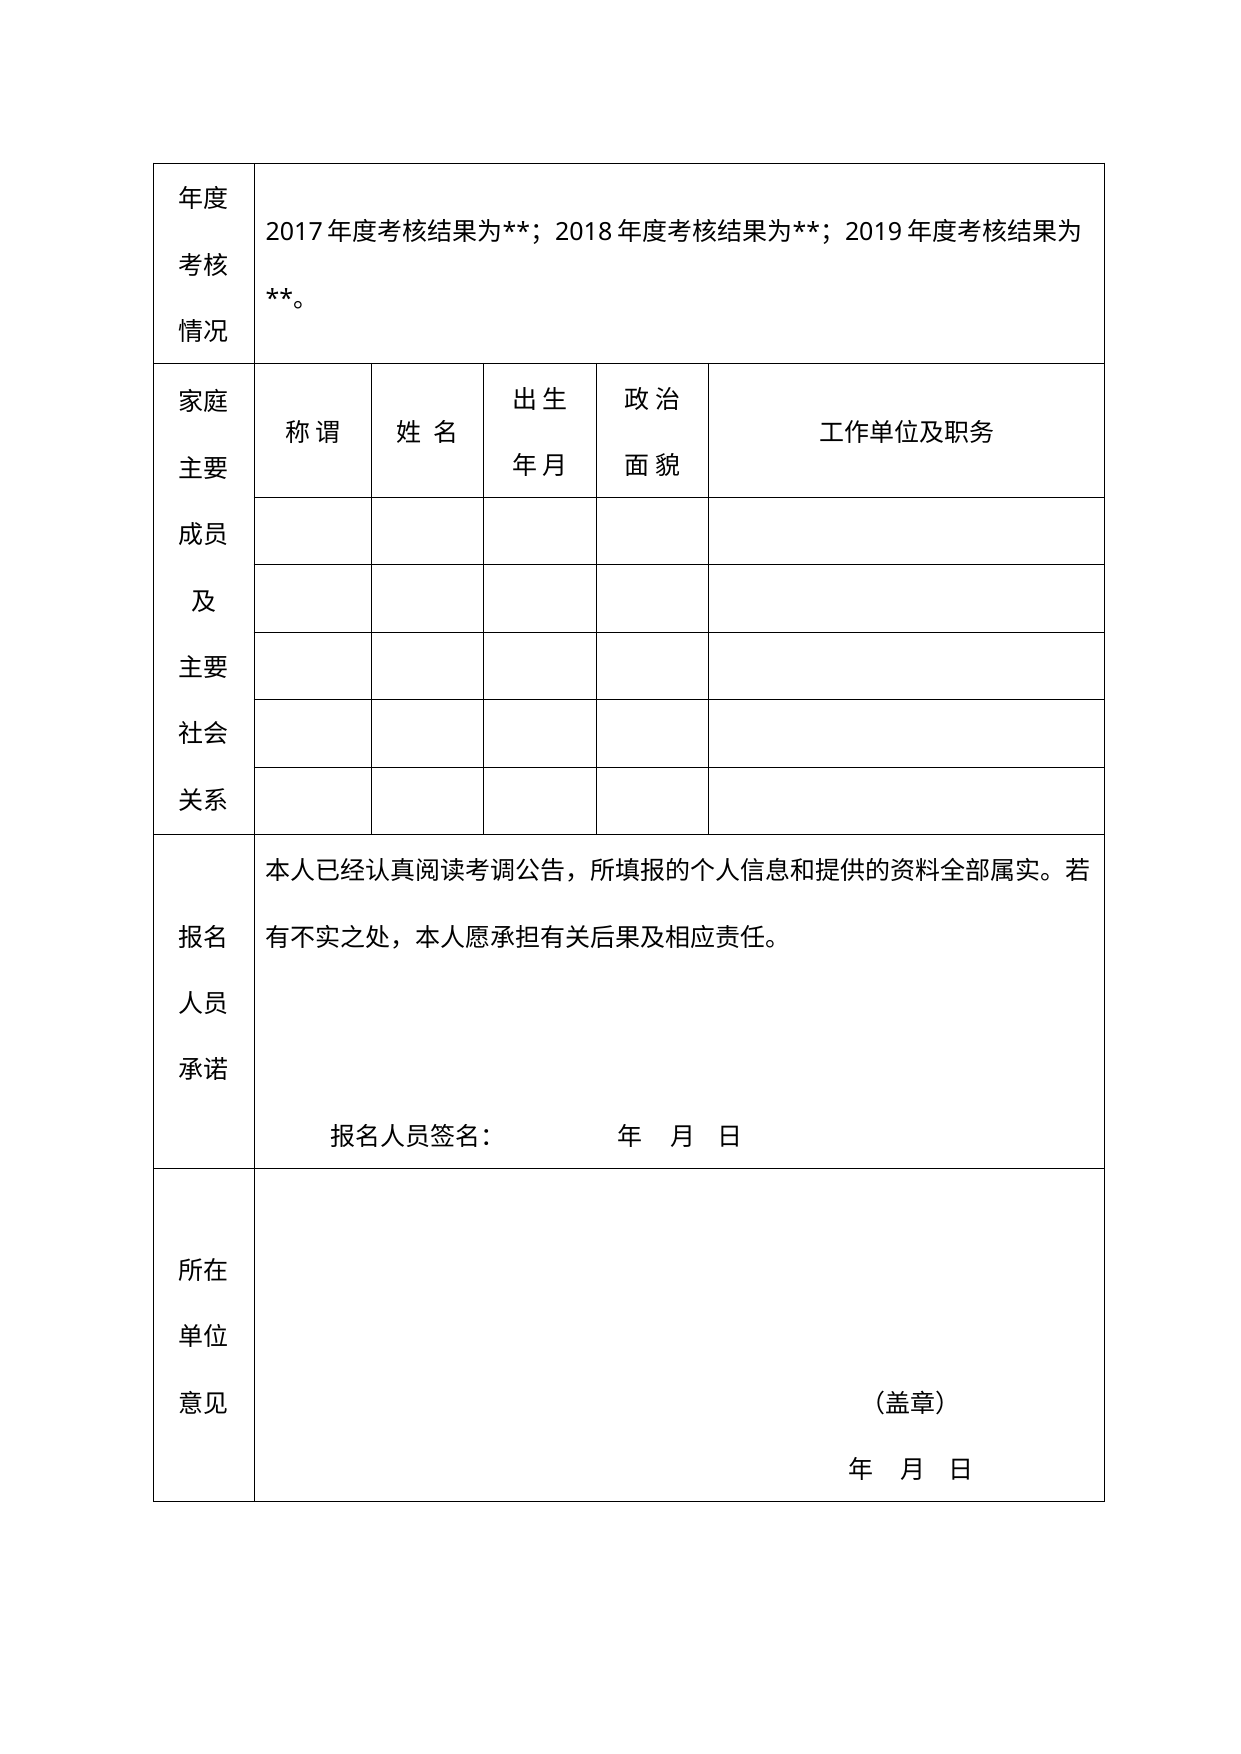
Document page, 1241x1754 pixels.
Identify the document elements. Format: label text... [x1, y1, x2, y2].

table_cell [255, 633, 371, 699]
table_cell （盖章） 年 月 日 [255, 1169, 1104, 1501]
table_cell 称 谓 [255, 364, 371, 497]
table_cell 姓 名 [372, 364, 483, 497]
table_cell [709, 768, 1104, 834]
table_cell [709, 700, 1104, 767]
table_cell [597, 498, 708, 564]
table_cell [709, 498, 1104, 564]
table_cell [597, 565, 708, 632]
table_cell 所在 单位 意见 [154, 1169, 254, 1501]
table_cell [597, 700, 708, 767]
table_cell [484, 633, 596, 699]
table_cell [372, 498, 483, 564]
table_cell [484, 700, 596, 767]
table_cell [372, 768, 483, 834]
table_cell [255, 768, 371, 834]
table_cell 本人已经认真阅读考调公告，所填报的个人信息和提供的资料全部属实。若有不实之处，本人愿承担有关后果及相应责任。 报名人员签名： 年 月 日 [255, 835, 1104, 1168]
table_cell [372, 565, 483, 632]
table_cell [484, 768, 596, 834]
table_cell [709, 633, 1104, 699]
table_cell 2017年度考核结果为**；2018年度考核结果为**；2019年度考核结果为**。 [255, 164, 1104, 363]
table_cell [484, 565, 596, 632]
table_cell 家庭 主要 成员 及 主要 社会 关系 [154, 364, 254, 834]
table_cell 出 生 年 月 [484, 364, 596, 497]
table_cell [709, 565, 1104, 632]
table_cell 工作单位及职务 [709, 364, 1104, 497]
table_cell [597, 768, 708, 834]
table_cell 年度 考核 情况 [154, 164, 254, 363]
table_cell 报名 人员 承诺 [154, 835, 254, 1168]
table_cell [255, 498, 371, 564]
table_cell [597, 633, 708, 699]
table_cell [255, 565, 371, 632]
table_cell [255, 700, 371, 767]
table_cell 政 治 面 貌 [597, 364, 708, 497]
table_cell [484, 498, 596, 564]
table_cell [372, 633, 483, 699]
table_cell [372, 700, 483, 767]
